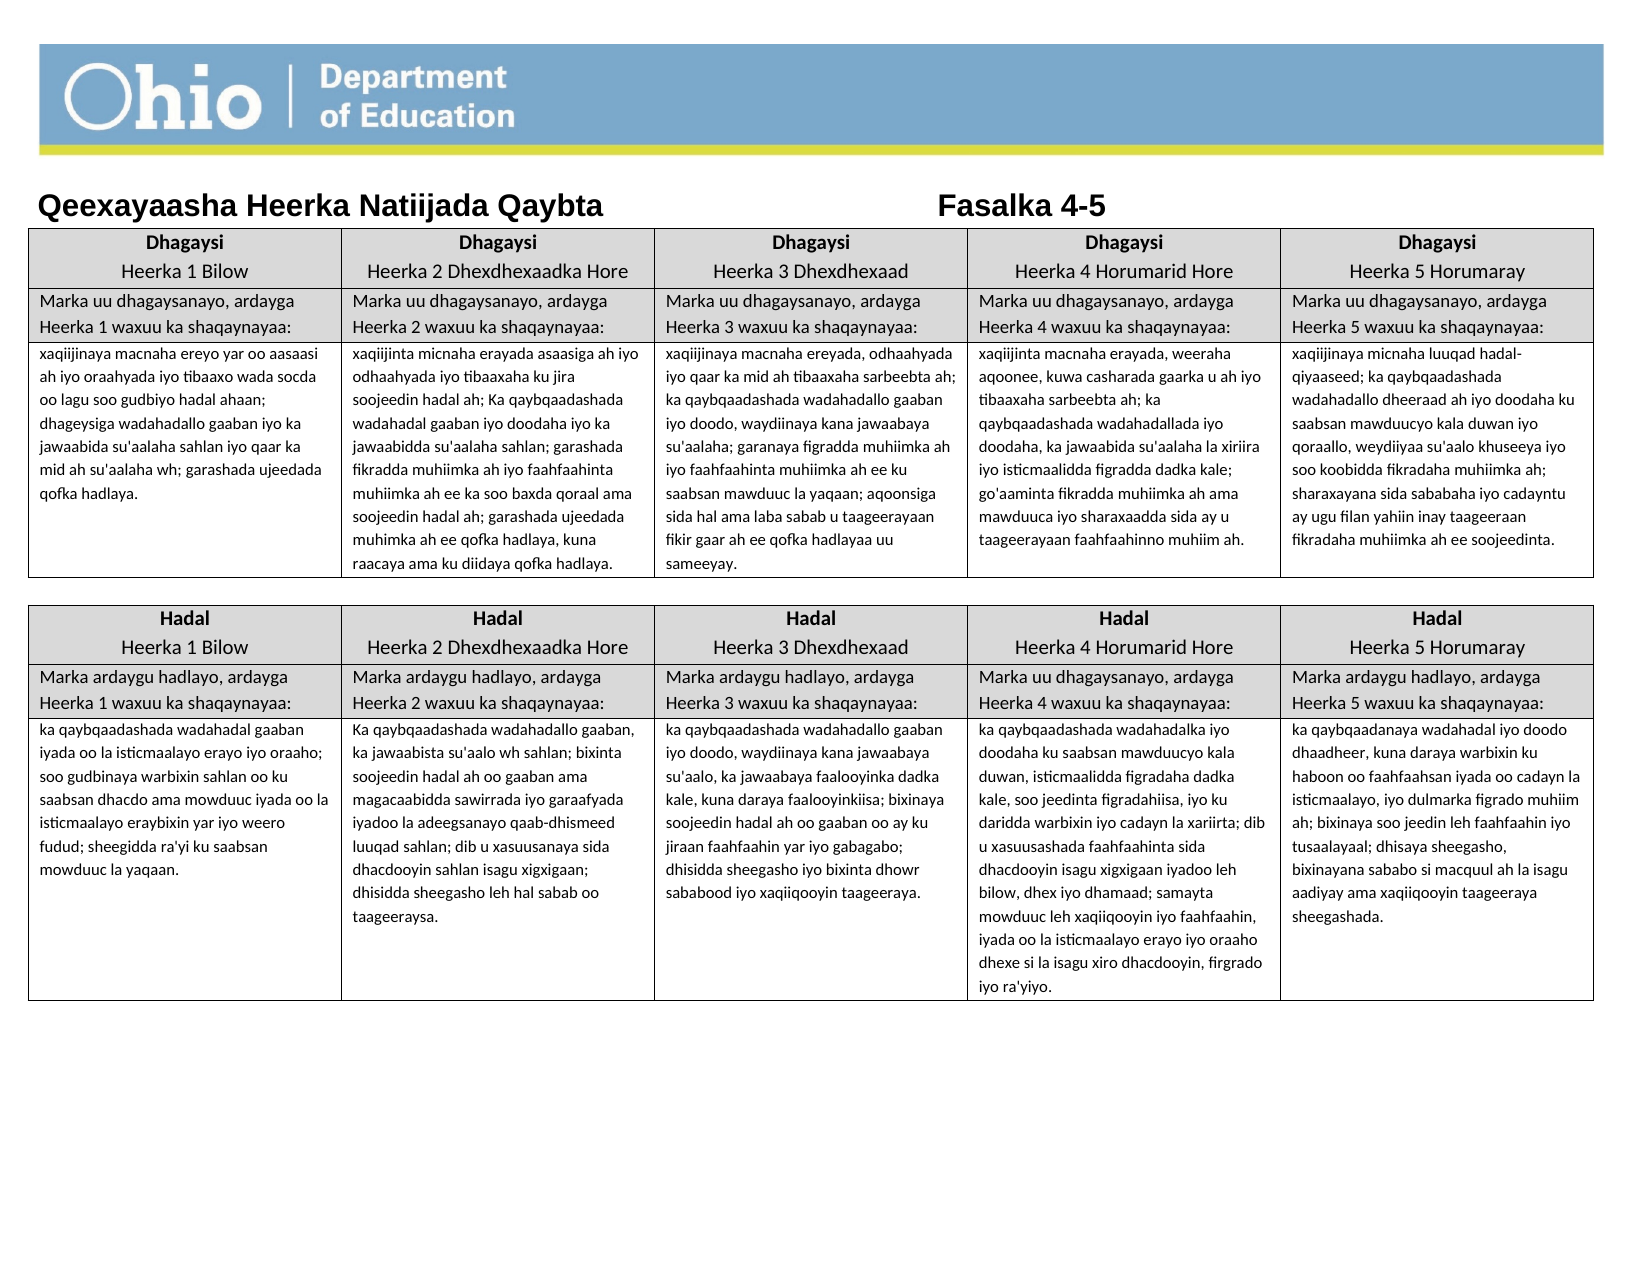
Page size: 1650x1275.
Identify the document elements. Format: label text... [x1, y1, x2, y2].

table_header Dhagaysi Heerka 2 Dhexdhexaadka Hore [342, 229, 654, 288]
table_cell xaqiijinaya macnaha ereyada, odhaahyada iyo qaar ka mid ah tibaaxaha sarbeebta ah; ka qaybqaadashada wadahadallo gaaban iyo doodo, waydiinaya kana jawaabaya su'aalaha; garanaya figradda muhiimka ah iyo faahfaahinta muhiimka ah ee ku saabsan mawduuc la yaqaan; aqoonsiga sida hal ama laba sabab u taageerayaan fikir gaar ah ee qofka hadlayaa uu sameeyay. [655, 343, 967, 577]
table_cell Ka qaybqaadashada wadahadallo gaaban, ka jawaabista su'aalo wh sahlan; bixinta soojeedin hadal ah oo gaaban ama magacaabidda sawirrada iyo garaafyada iyadoo la adeegsanayo qaab-dhismeed luuqad sahlan; dib u xasuusanaya sida dhacdooyin sahlan isagu xigxigaan; dhisidda sheegasho leh hal sabab oo taageeraysa. [342, 719, 654, 1000]
table_cell Marka uu dhagaysanayo, ardayga Heerka 5 waxuu ka shaqaynayaa: [1281, 289, 1593, 342]
text Qeexayaasha Heerka Natiijada Qaybta Fasalka 4-5 [37, 187, 1584, 223]
table_cell xaqiijinta micnaha erayada asaasiga ah iyo odhaahyada iyo tibaaxaha ku jira soojeedin hadal ah; Ka qaybqaadashada wadahadal gaaban iyo doodaha iyo ka jawaabidda su'aalaha sahlan; garashada fikradda muhiimka ah iyo faahfaahinta muhiimka ah ee ka soo baxda qoraal ama soojeedin hadal ah; garashada ujeedada muhimka ah ee qofka hadlaya, kuna raacaya ama ku diidaya qofka hadlaya. ​ [342, 343, 654, 577]
table_header Hadal Heerka 1 Bilow [29, 606, 341, 664]
table_cell xaqiijinta macnaha erayada, weeraha aqoonee, kuwa casharada gaarka u ah iyo tibaaxaha sarbeebta ah; ka qaybqaadashada wadahadallada iyo doodaha, ka jawaabida su'aalaha la xiriira iyo isticmaalidda figradda dadka kale; go'aaminta fikradda muhiimka ah ama mawduuca iyo sharaxaadda sida ay u taageerayaan faahfaahinno muhiim ah. [968, 343, 1280, 577]
table_header Dhagaysi Heerka 5 Horumaray [1281, 229, 1593, 288]
table_header Dhagaysi Heerka 1 Bilow [29, 229, 341, 288]
table_cell Marka ardaygu hadlayo, ardayga Heerka 1 waxuu ka shaqaynayaa: [29, 665, 341, 718]
table_header Dhagaysi Heerka 3 Dhexdhexaad [655, 229, 967, 288]
table_header Hadal Heerka 4 Horumarid Hore [968, 606, 1280, 664]
table_header Dhagaysi Heerka 4 Horumarid Hore [968, 229, 1280, 288]
table_cell Marka uu dhagaysanayo, ardayga Heerka 1 waxuu ka shaqaynayaa: [29, 289, 341, 342]
table_cell Marka uu dhagaysanayo, ardayga Heerka 4 waxuu ka shaqaynayaa: [968, 289, 1280, 342]
table_cell Marka uu dhagaysanayo, ardayga Heerka 2 waxuu ka shaqaynayaa: [342, 289, 654, 342]
table_cell ka qaybqaadashada wadahadal gaaban iyada oo la isticmaalayo erayo iyo oraaho; soo gudbinaya warbixin sahlan oo ku saabsan dhacdo ama mowduuc iyada oo la isticmaalayo eraybixin yar iyo weero fudud; sheegidda ra'yi ku saabsan mowduuc la yaqaan. [29, 719, 341, 1000]
table_header Hadal Heerka 3 Dhexdhexaad [655, 606, 967, 664]
table_cell Marka ardaygu hadlayo, ardayga Heerka 5 waxuu ka shaqaynayaa: [1281, 665, 1593, 718]
picture [37, 44, 1605, 159]
table_header Hadal Heerka 5 Horumaray [1281, 606, 1593, 664]
table_cell Marka ardaygu hadlayo, ardayga Heerka 2 waxuu ka shaqaynayaa: [342, 665, 654, 718]
table_cell xaqiijinaya macnaha ereyo yar oo aasaasi ah iyo oraahyada iyo tibaaxo wada socda oo lagu soo gudbiyo hadal ahaan; dhageysiga wadahadallo gaaban iyo ka jawaabida su'aalaha sahlan iyo qaar ka mid ah su'aalaha wh; garashada ujeedada qofka hadlaya. ​ [29, 343, 341, 577]
table_cell ka qaybqaadashada wadahadallo gaaban iyo doodo, waydiinaya kana jawaabaya su'aalo, ka jawaabaya faalooyinka dadka kale, kuna daraya faalooyinkiisa; bixinaya soojeedin hadal ah oo gaaban oo ay ku jiraan faahfaahin yar iyo gabagabo; dhisidda sheegasho iyo bixinta dhowr sababood iyo xaqiiqooyin taageeraya. [655, 719, 967, 1000]
table_cell xaqiijinaya micnaha luuqad hadal-qiyaaseed; ka qaybqaadashada wadahadallo dheeraad ah iyo doodaha ku saabsan mawduucyo kala duwan iyo qoraallo, weydiiyaa su'aalo khuseeya iyo soo koobidda fikradaha muhiimka ah; sharaxayana sida sababaha iyo cadayntu ay ugu filan yahiin inay taageeraan fikradaha muhiimka ah ee soojeedinta. [1281, 343, 1593, 577]
table_cell ka qaybqaadanaya wadahadal iyo doodo dhaadheer, kuna daraya warbixin ku haboon oo faahfaahsan iyada oo cadayn la isticmaalayo, iyo dulmarka figrado muhiim ah; bixinaya soo jeedin leh faahfaahin iyo tusaalayaal; dhisaya sheegasho, bixinayana sababo si macquul ah la isagu aadiyay ama xaqiiqooyin taageeraya sheegashada. [1281, 719, 1593, 1000]
table_cell Marka ardaygu hadlayo, ardayga Heerka 3 waxuu ka shaqaynayaa: [655, 665, 967, 718]
table_cell Marka uu dhagaysanayo, ardayga Heerka 3 waxuu ka shaqaynayaa: [655, 289, 967, 342]
table_header Hadal Heerka 2 Dhexdhexaadka Hore [342, 606, 654, 664]
table_cell Marka uu dhagaysanayo, ardayga Heerka 4 waxuu ka shaqaynayaa: [968, 665, 1280, 718]
table_cell ka qaybqaadashada wadahadalka iyo doodaha ku saabsan mawduucyo kala duwan, isticmaalidda figradaha dadka kale, soo jeedinta figradahiisa, iyo ku daridda warbixin iyo cadayn la xariirta; dib u xasuusashada faahfaahinta sida dhacdooyin isagu xigxigaan iyadoo leh bilow, dhex iyo dhamaad; samayta mowduuc leh xaqiiqooyin iyo faahfaahin, iyada oo la isticmaalayo erayo iyo oraaho dhexe si la isagu xiro dhacdooyin, firgrado iyo ra'yiyo. [968, 719, 1280, 1000]
